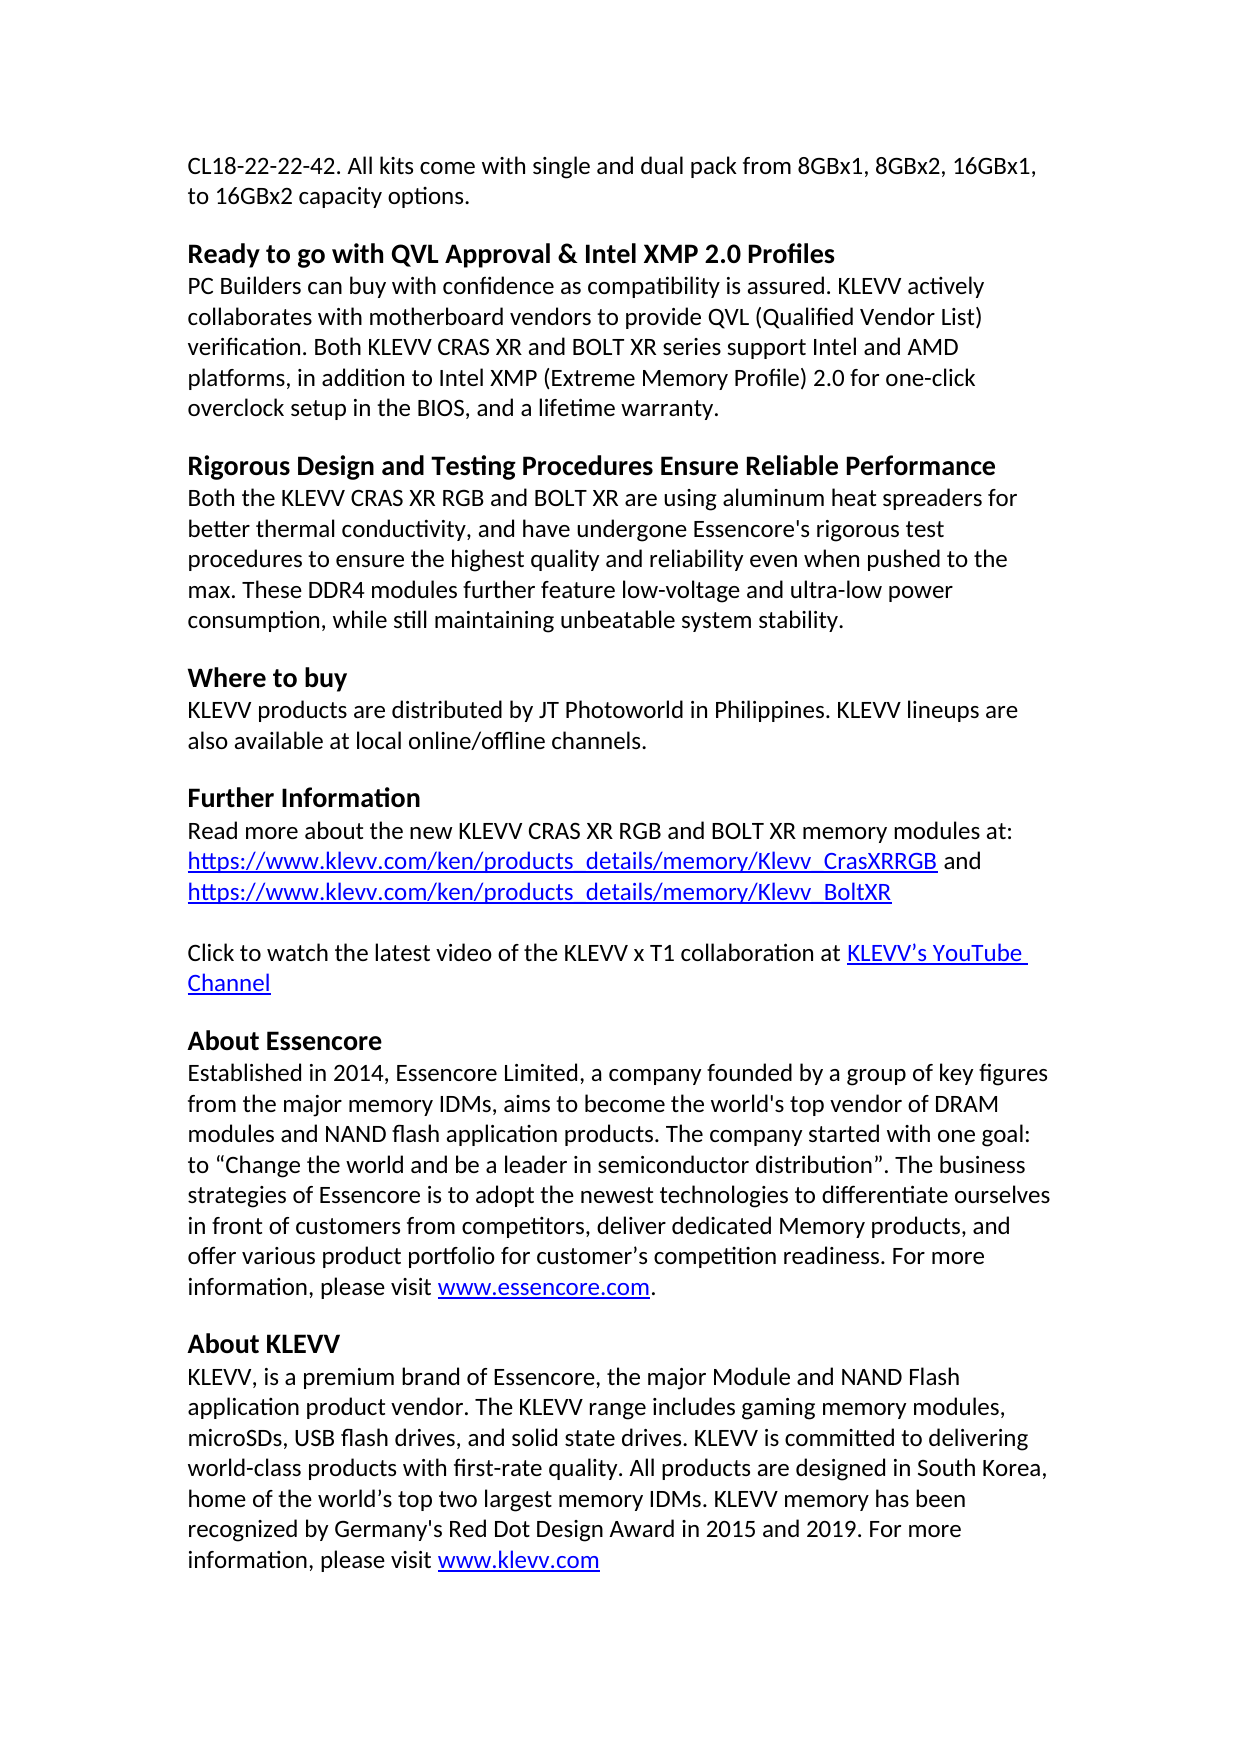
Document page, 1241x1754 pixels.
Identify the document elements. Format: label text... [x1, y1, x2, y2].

text KLEVV products are distributed by JT Photoworld in Philippines. KLEVV lineups are also available at local online/offline channels. [187, 694, 1053, 755]
text Read more about the new KLEVV CRAS XR RGB and BOLT XR memory modules at: https://www.klevv.com/ken/products_details/memory/Klevv_CrasXRRGB and https://www.klevv.com/ken/products_details/memory/Klevv_BoltXR Click to watch the latest video of the KLEVV x T1 collaboration at KLEVV’s YouTube Channel [187, 815, 1053, 998]
subtitle About KLEVV [187, 1326, 1053, 1361]
text KLEVV, is a premium brand of Essencore, the major Module and NAND Flash application product vendor. The KLEVV range includes gaming memory modules, microSDs, USB flash drives, and solid state drives. KLEVV is committed to delivering world-class products with first-rate quality. All products are designed in South Korea, home of the world’s top two largest memory IDMs. KLEVV memory has been recognized by Germany's Red Dot Design Award in 2015 and 2019. For more information, please visit www.klevv.com [187, 1361, 1053, 1574]
subtitle Further Information [187, 780, 1053, 815]
text Both the KLEVV CRAS XR RGB and BOLT XR are using aluminum heat spreaders for better thermal conductivity, and have undergone Essencore's rigorous test procedures to ensure the highest quality and reliability even when pushed to the max. These DDR4 modules further feature low-voltage and ultra-low power consumption, while still maintaining unbeatable system stability. [187, 482, 1053, 635]
subtitle About Essencore [187, 1023, 1053, 1057]
text PC Builders can buy with confidence as compatibility is assured. KLEVV actively collaborates with motherboard vendors to provide QVL (Qualified Vendor List) verification. Both KLEVV CRAS XR and BOLT XR series support Intel and AMD platforms, in addition to Intel XMP (Extreme Memory Profile) 2.0 for one-click overclock setup in the BIOS, and a lifetime warranty. [187, 270, 1053, 423]
text Established in 2014, Essencore Limited, a company founded by a group of key figures from the major memory IDMs, aims to become the world's top vendor of DRAM modules and NAND flash application products. The company started with one goal: to “Change the world and be a leader in semiconductor distribution”. The business strategies of Essencore is to adopt the newest technologies to differentiate ourselves in front of customers from competitors, deliver dedicated Memory products, and offer various product portfolio for customer’s competition readiness. For more information, please visit www.essencore.com. [187, 1057, 1053, 1301]
subtitle Where to buy [187, 660, 1053, 694]
subtitle Ready to go with QVL Approval & Intel XMP 2.0 Profiles [187, 236, 1053, 270]
subtitle Rigorous Design and Testing Procedures Ensure Reliable Performance [187, 448, 1053, 482]
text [187, 150, 1053, 211]
